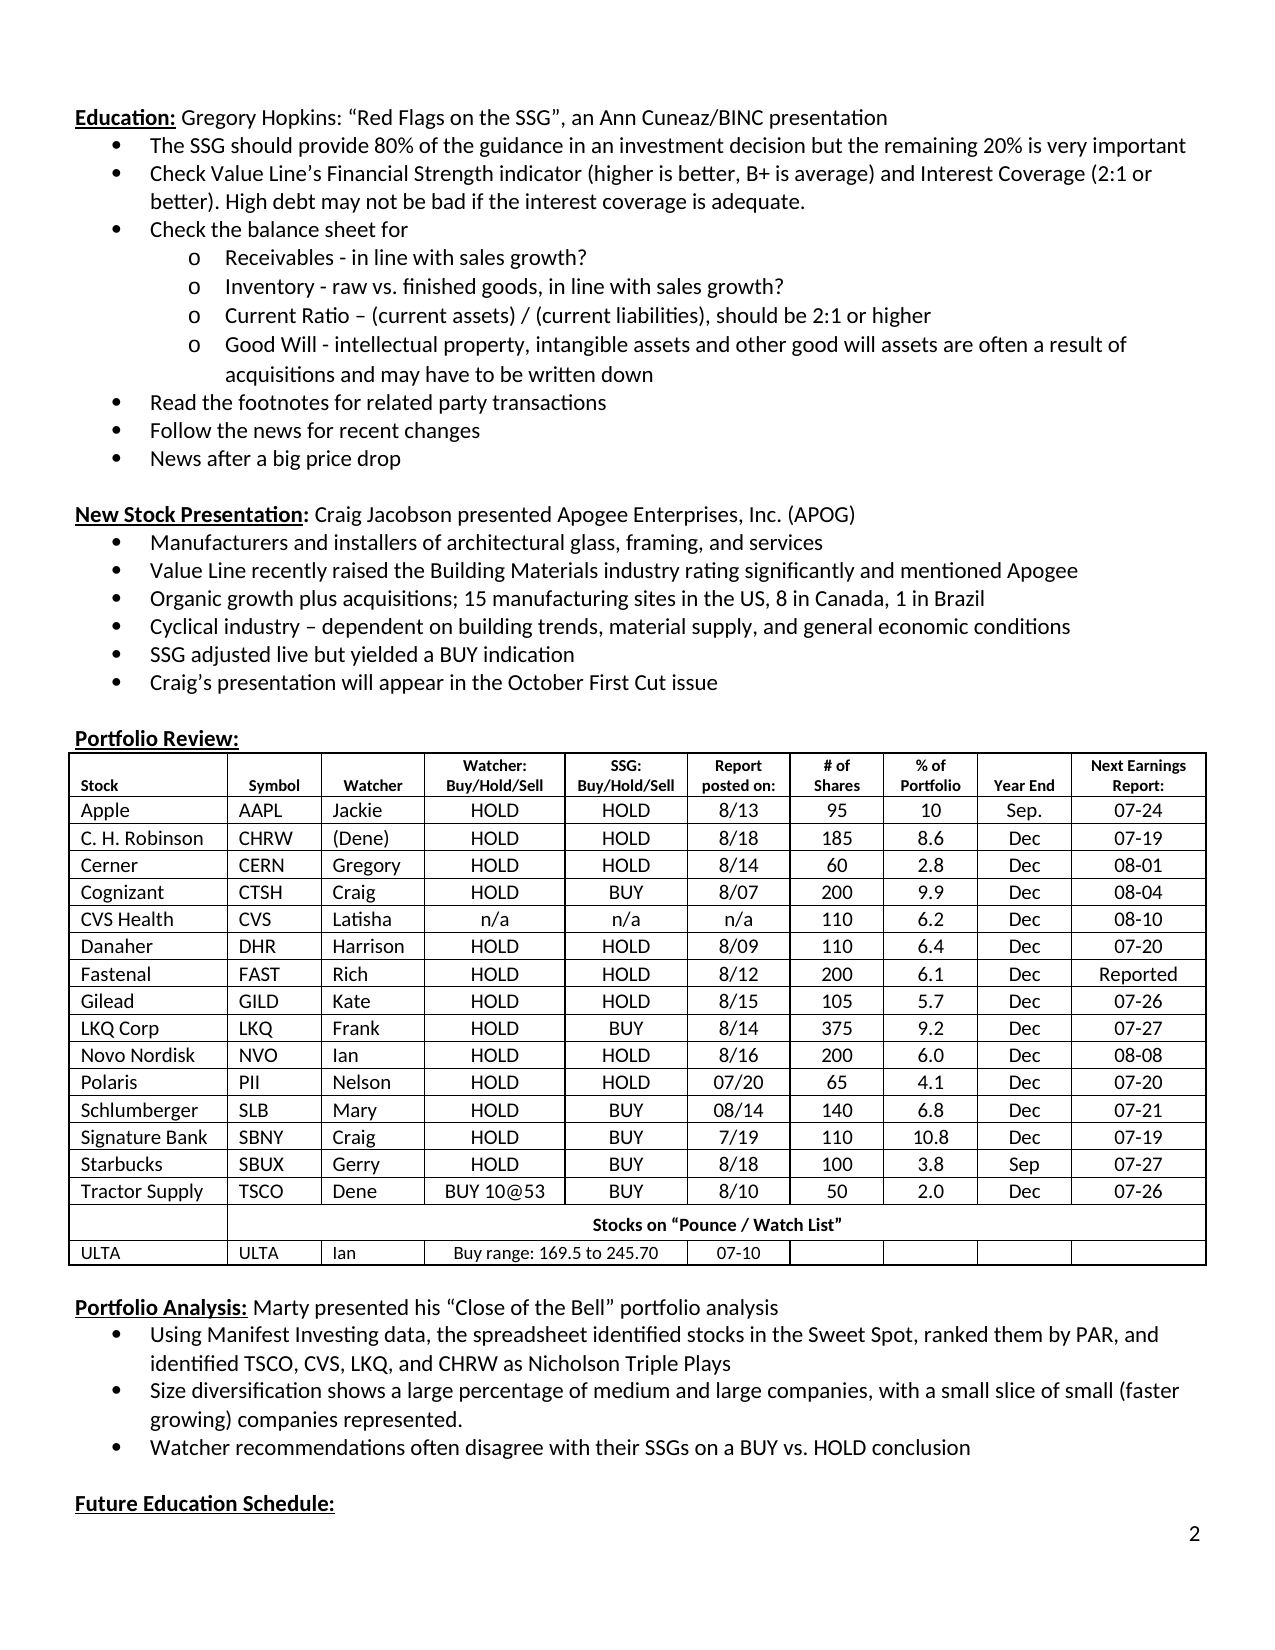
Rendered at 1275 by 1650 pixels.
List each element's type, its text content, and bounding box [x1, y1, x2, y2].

table_cell Gerry [322, 1150, 424, 1177]
table_cell HOLD [425, 1015, 564, 1041]
table_cell Fastenal [70, 960, 227, 986]
table_cell Novo Nordisk [70, 1042, 227, 1068]
table_cell HOLD [425, 824, 564, 850]
table_cell Dec [978, 1178, 1071, 1204]
table_cell NVO [228, 1042, 321, 1068]
list News after a big price drop [112, 444, 1200, 472]
table_cell 08-08 [1072, 1042, 1205, 1068]
table_cell 9.9 [884, 879, 977, 905]
table_cell 9.2 [884, 1015, 977, 1041]
table_cell HOLD [425, 1069, 564, 1095]
table_cell BUY [566, 879, 687, 905]
table_cell [884, 1241, 977, 1264]
table_header # of Shares [791, 754, 883, 796]
table_cell 8/14 [688, 1015, 789, 1041]
table_cell HOLD [425, 879, 564, 905]
table_cell 8/16 [688, 1042, 789, 1068]
table_cell Gregory [322, 851, 424, 877]
table_header SSG: Buy/Hold/Sell [566, 754, 687, 796]
text Portfolio Review: [75, 724, 1200, 752]
table_cell 6.4 [884, 933, 977, 959]
table_cell 07-26 [1072, 1178, 1205, 1204]
table_cell HOLD [566, 1069, 687, 1095]
table_cell HOLD [566, 824, 687, 850]
table_cell Tractor Supply [70, 1178, 227, 1204]
table_cell Gilead [70, 987, 227, 1013]
table_cell Dec [978, 1069, 1071, 1095]
table_cell 6.1 [884, 960, 977, 986]
table_cell 8/18 [688, 1150, 789, 1177]
table_cell BUY 10@53 [425, 1178, 564, 1204]
table_cell 8/13 [688, 797, 789, 823]
table_header Watcher: Buy/Hold/Sell [425, 754, 564, 796]
text New Stock Presentation: Craig Jacobson presented Apogee Enterprises, Inc. (APOG) [75, 500, 1200, 528]
table_cell HOLD [425, 797, 564, 823]
table_cell Mary [322, 1096, 424, 1122]
table_cell SBUX [228, 1150, 321, 1177]
table_cell Kate [322, 987, 424, 1013]
table_cell Nelson [322, 1069, 424, 1095]
table_cell HOLD [566, 851, 687, 877]
table_cell CTSH [228, 879, 321, 905]
table_cell Ian [322, 1241, 424, 1264]
table_cell Signature Bank [70, 1123, 227, 1149]
table_cell [1072, 1241, 1205, 1264]
table_cell Reported [1072, 960, 1205, 986]
table_cell HOLD [566, 987, 687, 1013]
table_cell [791, 1241, 883, 1264]
table_cell Dene [322, 1178, 424, 1204]
table_cell 07-26 [1072, 987, 1205, 1013]
table_cell 8.6 [884, 824, 977, 850]
table_header Next Earnings Report: [1072, 754, 1205, 796]
table_cell BUY [566, 1123, 687, 1149]
table_cell HOLD [566, 1042, 687, 1068]
table_cell HOLD [425, 851, 564, 877]
table_cell Harrison [322, 933, 424, 959]
table_cell TSCO [228, 1178, 321, 1204]
table_cell Cognizant [70, 879, 227, 905]
table_cell Craig [322, 879, 424, 905]
table_cell 07-10 [688, 1241, 789, 1264]
list The SSG should provide 80% of the guidance in an investment decision but the remaining 20% is very important [112, 131, 1200, 159]
table_cell n/a [688, 906, 789, 932]
table_cell 105 [791, 987, 883, 1013]
table_header Stock [70, 754, 227, 796]
table_cell GILD [228, 987, 321, 1013]
table_cell 8/12 [688, 960, 789, 986]
table_cell 200 [791, 1042, 883, 1068]
table_cell BUY [566, 1015, 687, 1041]
table_cell ULTA [70, 1241, 227, 1264]
table_header Report posted on: [688, 754, 789, 796]
table_cell HOLD [425, 1150, 564, 1177]
table_cell 07-27 [1072, 1150, 1205, 1177]
table_cell 140 [791, 1096, 883, 1122]
table_cell 10 [884, 797, 977, 823]
list Using Manifest Investing data, the spreadsheet identified stocks in the Sweet Spot, ranked them by PAR, and identified TSCO, CVS, LKQ, and CHRW as Nicholson Triple Plays [112, 1321, 1200, 1377]
table_cell 185 [791, 824, 883, 850]
table_cell Cerner [70, 851, 227, 877]
table_cell Sep [978, 1150, 1071, 1177]
table_cell Starbucks [70, 1150, 227, 1177]
table_cell (Dene) [322, 824, 424, 850]
table_cell 07-19 [1072, 824, 1205, 850]
table_cell FAST [228, 960, 321, 986]
table_cell Dec [978, 960, 1071, 986]
table_cell ULTA [228, 1241, 321, 1264]
table_cell CERN [228, 851, 321, 877]
table_cell Buy range: 169.5 to 245.70 [425, 1241, 687, 1264]
table_cell Craig [322, 1123, 424, 1149]
table_cell Danaher [70, 933, 227, 959]
table_cell 07-19 [1072, 1123, 1205, 1149]
table_cell HOLD [425, 987, 564, 1013]
list Watcher recommendations often disagree with their SSGs on a BUY vs. HOLD conclusion [112, 1433, 1200, 1461]
list Receivables - in line with sales growth? [187, 243, 1200, 272]
table_cell Dec [978, 1015, 1071, 1041]
table_cell Polaris [70, 1069, 227, 1095]
table_cell Dec [978, 1123, 1071, 1149]
list Inventory - raw vs. finished goods, in line with sales growth? [187, 272, 1200, 301]
table_cell 8/07 [688, 879, 789, 905]
list Current Ratio – (current assets) / (current liabilities), should be 2:1 or higher [187, 301, 1200, 331]
table_cell BUY [566, 1178, 687, 1204]
table_cell 8/14 [688, 851, 789, 877]
table_cell 50 [791, 1178, 883, 1204]
table_cell Frank [322, 1015, 424, 1041]
table_cell Dec [978, 851, 1071, 877]
table_cell SLB [228, 1096, 321, 1122]
table_cell 08-04 [1072, 879, 1205, 905]
table_cell PII [228, 1069, 321, 1095]
table_cell 100 [791, 1150, 883, 1177]
table_cell BUY [566, 1150, 687, 1177]
table_cell HOLD [425, 1042, 564, 1068]
table_cell 08/14 [688, 1096, 789, 1122]
table_cell HOLD [425, 1096, 564, 1122]
table_cell 07-21 [1072, 1096, 1205, 1122]
table_cell CVS [228, 906, 321, 932]
table_cell 07-20 [1072, 933, 1205, 959]
table_cell CHRW [228, 824, 321, 850]
list Check the balance sheet for [112, 215, 1200, 243]
table_cell 200 [791, 879, 883, 905]
table_cell 08-01 [1072, 851, 1205, 877]
table_cell Dec [978, 906, 1071, 932]
list Size diversification shows a large percentage of medium and large companies, with a small slice of small (faster growing) companies represented. [112, 1377, 1200, 1433]
table_cell Dec [978, 824, 1071, 850]
table_cell HOLD [566, 797, 687, 823]
table_cell Dec [978, 1096, 1071, 1122]
table_cell 07-20 [1072, 1069, 1205, 1095]
table_cell 8/18 [688, 824, 789, 850]
table_header Symbol [228, 754, 321, 796]
list Check Value Line’s Financial Strength indicator (higher is better, B+ is average) and Interest Coverage (2:1 or better). High debt may not be bad if the interest coverage is adequate. [112, 159, 1200, 215]
table_cell Rich [322, 960, 424, 986]
table_cell n/a [425, 906, 564, 932]
table_cell 08-10 [1072, 906, 1205, 932]
table_cell 60 [791, 851, 883, 877]
table_cell AAPL [228, 797, 321, 823]
list Organic growth plus acquisitions; 15 manufacturing sites in the US, 8 in Canada, 1 in Brazil [112, 584, 1200, 612]
text Future Education Schedule: [75, 1489, 1200, 1517]
table_cell HOLD [425, 933, 564, 959]
table_cell 110 [791, 933, 883, 959]
table_cell 6.8 [884, 1096, 977, 1122]
list Read the footnotes for related party transactions [112, 388, 1200, 416]
table_cell Apple [70, 797, 227, 823]
table_cell 7/19 [688, 1123, 789, 1149]
table_cell CVS Health [70, 906, 227, 932]
table_cell DHR [228, 933, 321, 959]
list Manufacturers and installers of architectural glass, framing, and services [112, 528, 1200, 556]
table_cell HOLD [566, 933, 687, 959]
table_cell BUY [566, 1096, 687, 1122]
table_cell 07/20 [688, 1069, 789, 1095]
list Craig’s presentation will appear in the October First Cut issue [112, 668, 1200, 696]
table_cell HOLD [425, 960, 564, 986]
table_cell 2.8 [884, 851, 977, 877]
table_cell Ian [322, 1042, 424, 1068]
text Education: Gregory Hopkins: “Red Flags on the SSG”, an Ann Cuneaz/BINC presentation [75, 103, 1200, 131]
table_cell 95 [791, 797, 883, 823]
table_cell 8/09 [688, 933, 789, 959]
table_cell LKQ [228, 1015, 321, 1041]
table_header Year End [978, 754, 1071, 796]
table_cell 6.2 [884, 906, 977, 932]
list Good Will - intellectual property, intangible assets and other good will assets are often a result of acquisitions and may have to be written down [187, 331, 1200, 388]
table_cell 07-24 [1072, 797, 1205, 823]
table_cell 200 [791, 960, 883, 986]
table_cell [978, 1241, 1071, 1264]
table_cell HOLD [425, 1123, 564, 1149]
table_header % of Portfolio [884, 754, 977, 796]
table_cell 6.0 [884, 1042, 977, 1068]
table_cell 4.1 [884, 1069, 977, 1095]
table_cell 375 [791, 1015, 883, 1041]
table_cell 07-27 [1072, 1015, 1205, 1041]
text Portfolio Analysis: Marty presented his “Close of the Bell” portfolio analysis [75, 1293, 1200, 1321]
table_cell 2.0 [884, 1178, 977, 1204]
table_cell 8/15 [688, 987, 789, 1013]
table_cell [70, 1205, 227, 1240]
table_cell Jackie [322, 797, 424, 823]
table_cell Dec [978, 933, 1071, 959]
list Value Line recently raised the Building Materials industry rating significantly and mentioned Apogee [112, 556, 1200, 584]
list SSG adjusted live but yielded a BUY indication [112, 640, 1200, 668]
table_cell HOLD [566, 960, 687, 986]
table_header Watcher [322, 754, 424, 796]
table_cell Dec [978, 987, 1071, 1013]
table_cell 3.8 [884, 1150, 977, 1177]
table_cell 110 [791, 1123, 883, 1149]
table_cell C. H. Robinson [70, 824, 227, 850]
table_cell Dec [978, 1042, 1071, 1068]
table_cell Sep. [978, 797, 1071, 823]
table_cell SBNY [228, 1123, 321, 1149]
table_cell 110 [791, 906, 883, 932]
table_cell 65 [791, 1069, 883, 1095]
table_cell LKQ Corp [70, 1015, 227, 1041]
table_cell Dec [978, 879, 1071, 905]
list Cyclical industry – dependent on building trends, material supply, and general economic conditions [112, 612, 1200, 640]
table_cell 10.8 [884, 1123, 977, 1149]
table_cell Stocks on “Pounce / Watch List” [228, 1205, 1205, 1240]
table_cell 8/10 [688, 1178, 789, 1204]
table_cell Latisha [322, 906, 424, 932]
table_cell Schlumberger [70, 1096, 227, 1122]
table_cell n/a [566, 906, 687, 932]
table_cell 5.7 [884, 987, 977, 1013]
list Follow the news for recent changes [112, 416, 1200, 444]
